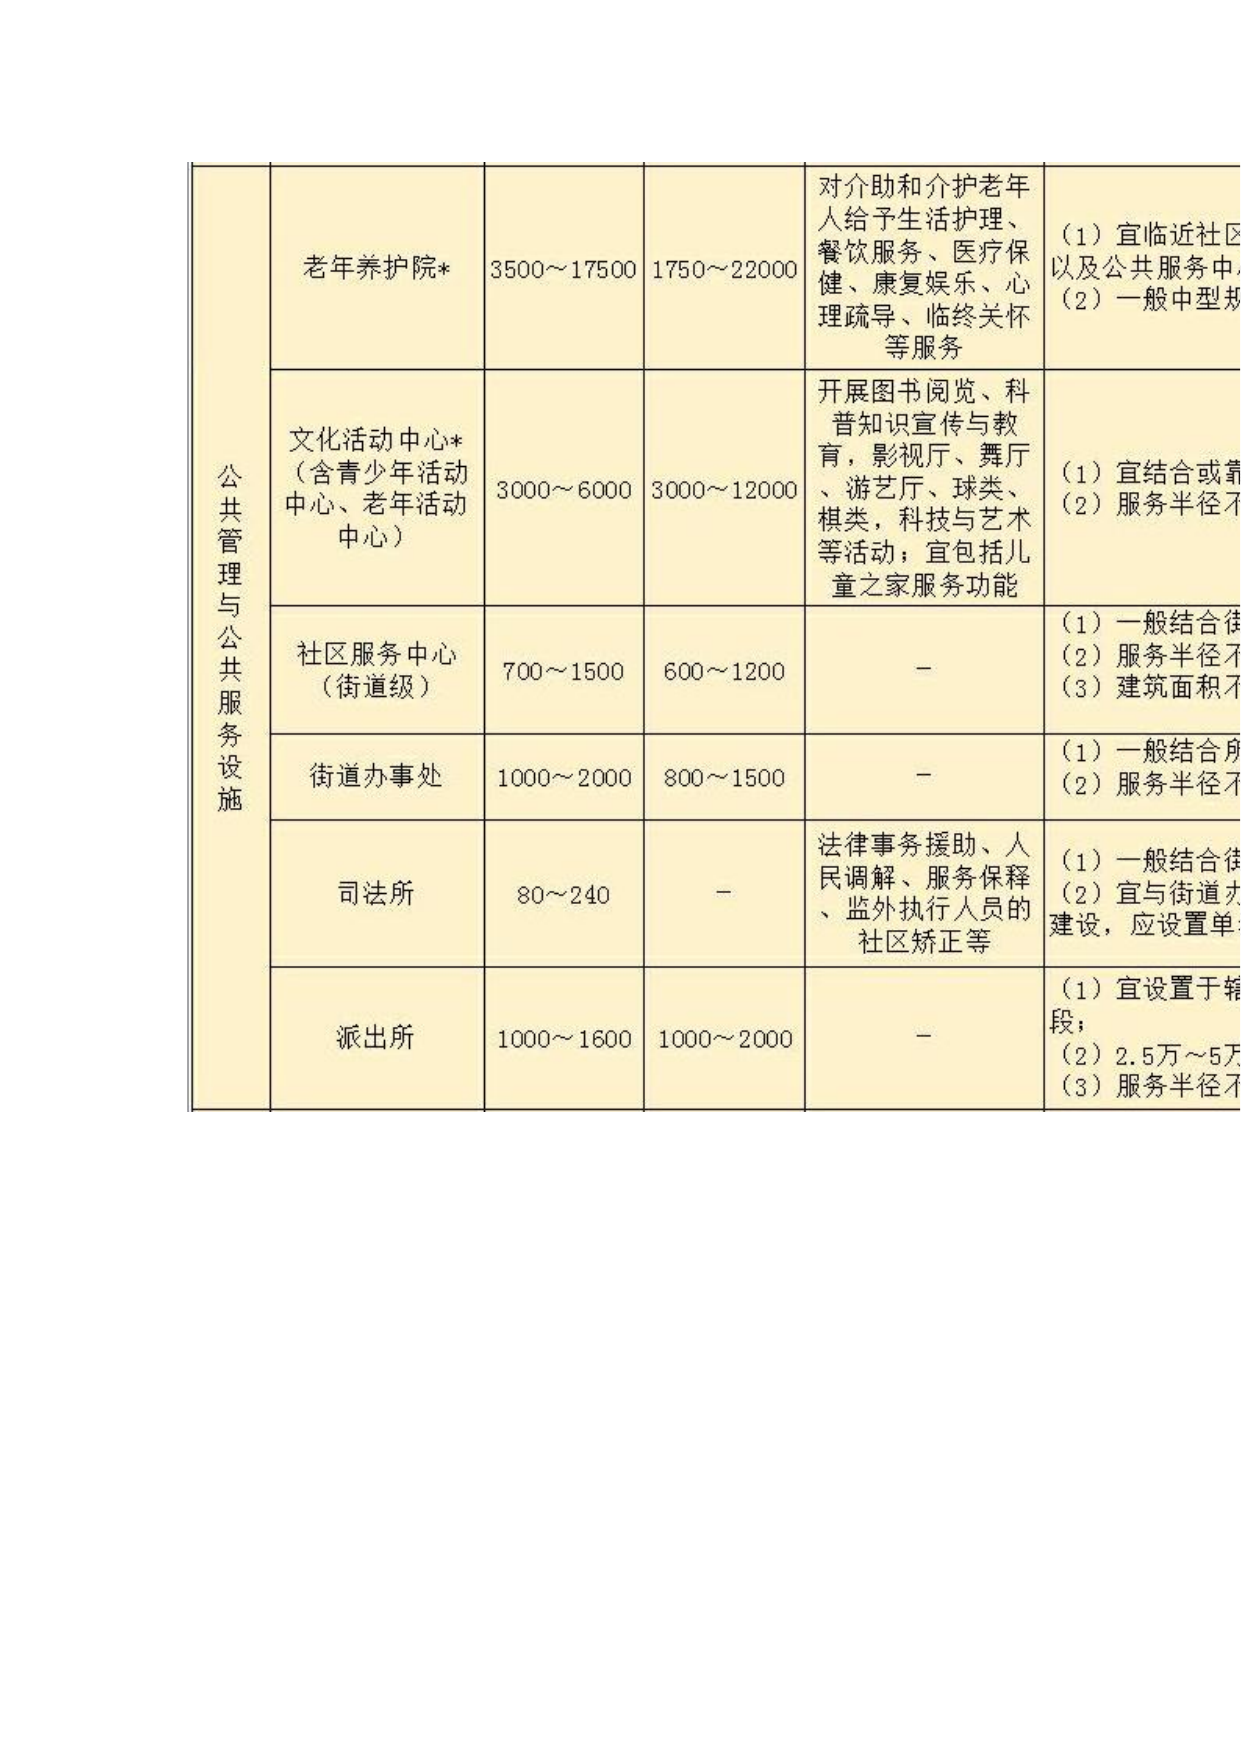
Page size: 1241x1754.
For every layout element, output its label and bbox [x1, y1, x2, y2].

picture [187, 162, 1241, 1112]
